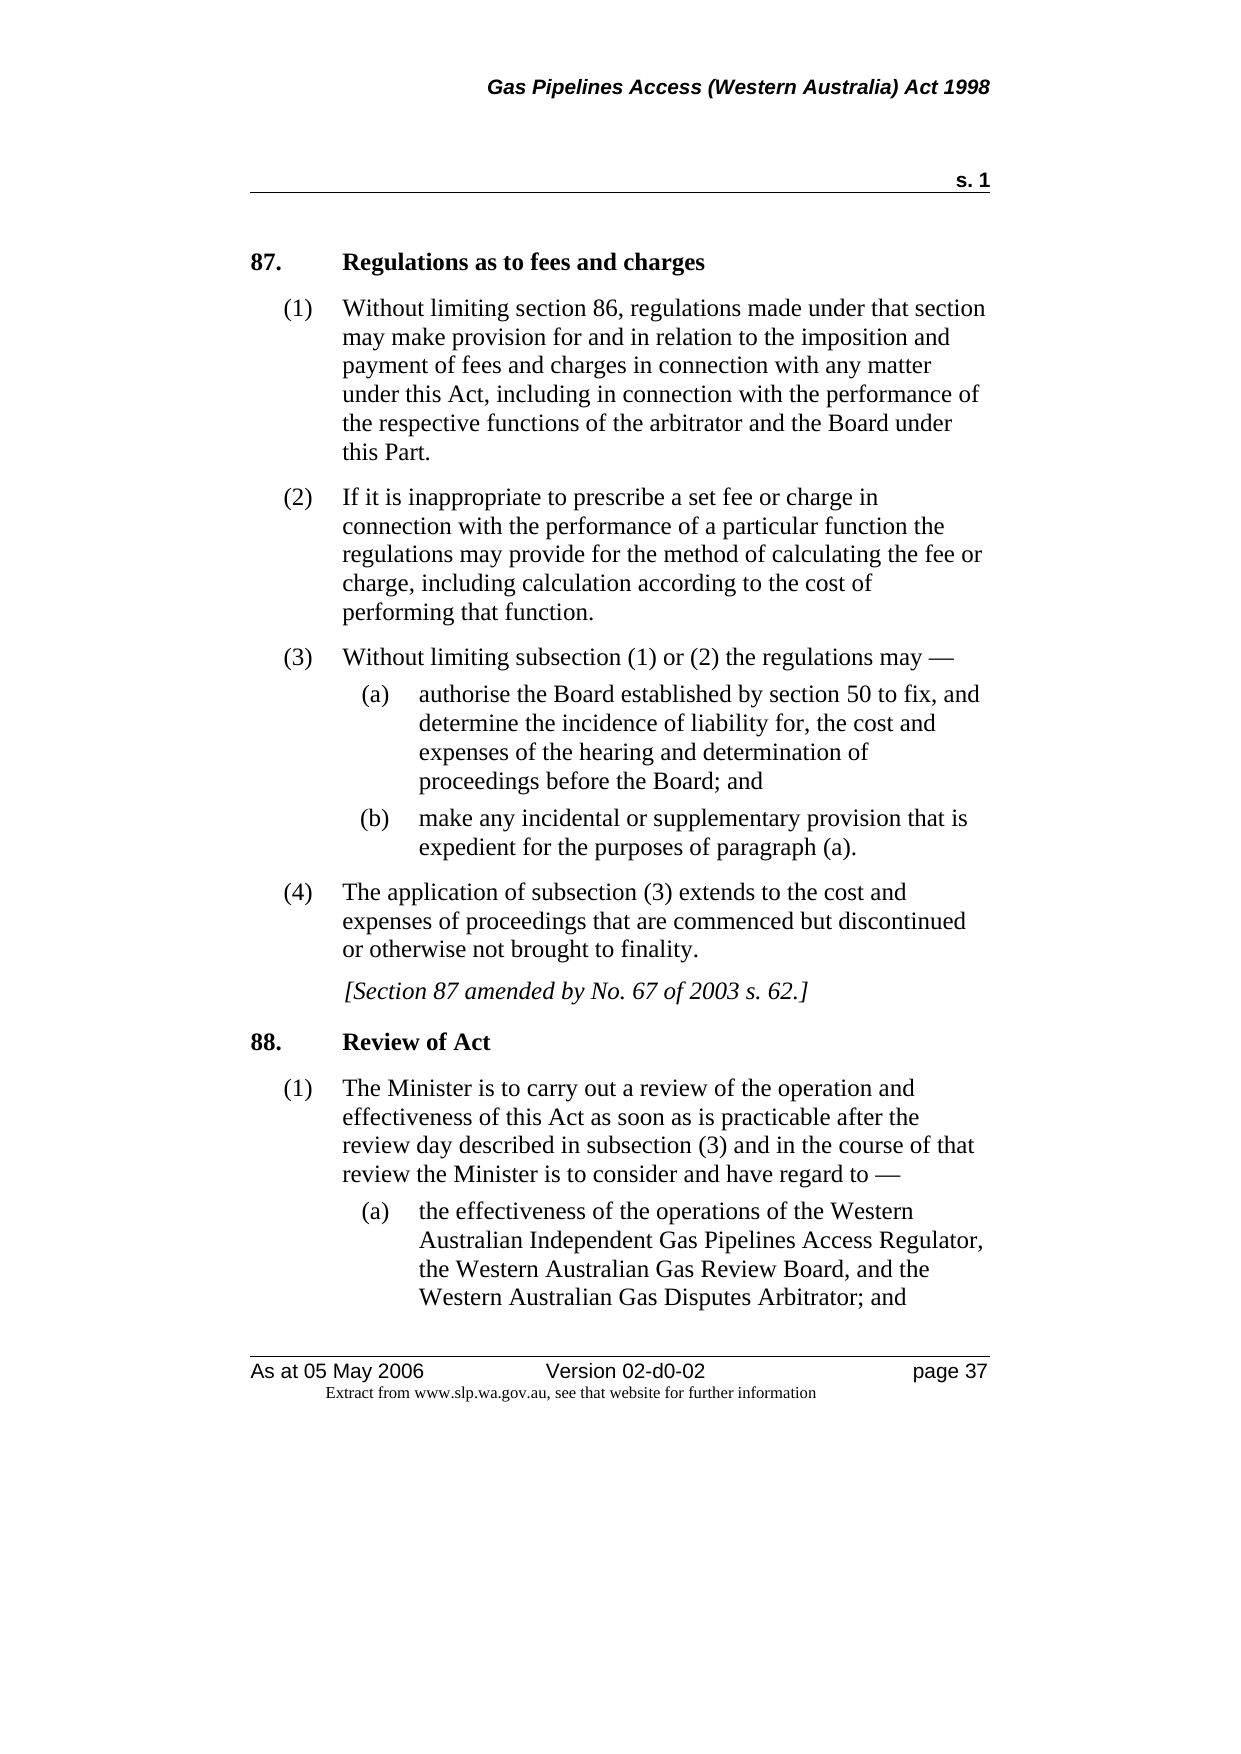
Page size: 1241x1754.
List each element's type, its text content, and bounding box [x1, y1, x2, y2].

text (2) If it is inappropriate to prescribe a set fee or charge in connection with the performance of a particular function the regulations may provide for the method of calculating the fee or charge, including calculation according to the cost of performing that function. [250, 482, 990, 626]
subtitle 87. Regulations as to fees and charges [250, 247, 990, 276]
text (3) Without limiting subsection (1) or (2) the regulations may — [250, 642, 990, 671]
text (b) make any incidental or supplementary provision that is expedient for the purposes of paragraph (a). [250, 803, 990, 860]
text (1) Without limiting section 86, regulations made under that section may make provision for and in relation to the imposition and payment of fees and charges in connection with any matter under this Act, including in connection with the performance of the respective functions of the arbitrator and the Board under this Part. [250, 293, 990, 465]
text [Section 87 amended by No. 67 of 2003 s. 62.] [250, 976, 990, 1004]
text (a) authorise the Board established by section 50 to fix, and determine the incidence of liability for, the cost and expenses of the hearing and determination of proceedings before the Board; and [250, 679, 990, 794]
subtitle 88. Review of Act [250, 1027, 990, 1056]
text (a) the effectiveness of the operations of the Western Australian Independent Gas Pipelines Access Regulator, the Western Australian Gas Review Board, and the Western Australian Gas Disputes Arbitrator; and [250, 1196, 990, 1311]
text (1) The Minister is to carry out a review of the operation and effectiveness of this Act as soon as is practicable after the review day described in subsection (3) and in the course of that review the Minister is to consider and have regard to — [250, 1073, 990, 1188]
text (4) The application of subsection (3) extends to the cost and expenses of proceedings that are commenced but discontinued or otherwise not brought to finality. [250, 877, 990, 963]
